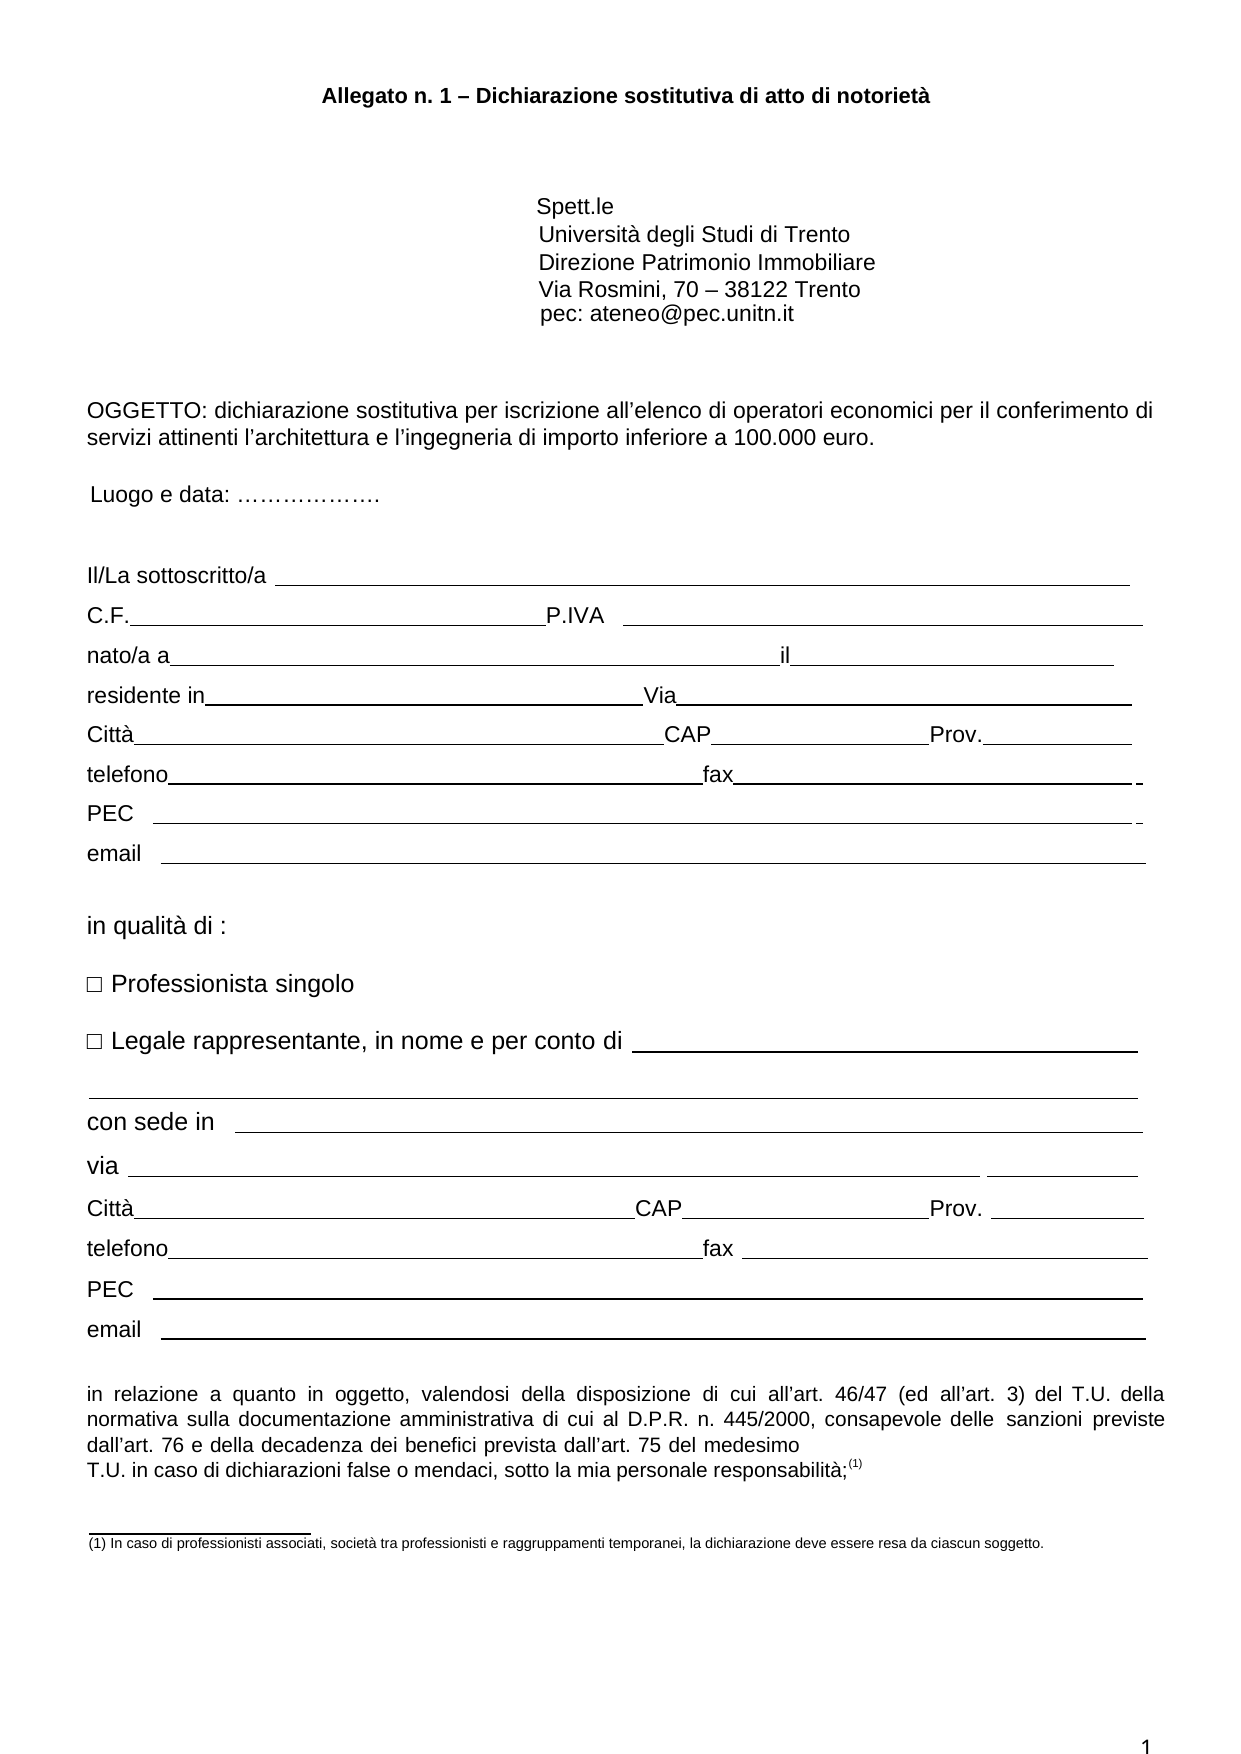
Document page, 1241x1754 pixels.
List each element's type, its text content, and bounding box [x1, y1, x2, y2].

text email [87, 1316, 1165, 1342]
text con sede in [87, 1107, 1165, 1136]
text Città CAP Prov. [87, 1195, 1165, 1221]
text Allegato n. 1 – Dichiarazione sostitutiva di atto di notorietà [87, 83, 1165, 109]
text via [87, 1151, 1165, 1180]
text Luogo e data: ………………. [75, 481, 1165, 508]
text OGGETTO: dichiarazione sostitutiva per iscrizione all’elenco di operatori economici per il conferimento di servizi attinenti l’architettura e l’ingegneria di importo inferiore a 100.000 euro. [87, 397, 1154, 450]
text Direzione Patrimonio Immobiliare [538, 248, 1165, 276]
text (1) In caso di professionisti associati, società tra professionisti e raggruppamenti temporanei, la dichiarazione deve essere resa da ciascun soggetto. [88, 1528, 1165, 1551]
text in qualità di : [87, 911, 1165, 940]
text PEC [87, 1276, 1165, 1302]
text telefono fax [87, 1235, 1165, 1262]
text Università degli Studi di Trento [538, 220, 1165, 248]
text in relazione a quanto in oggetto, valendosi della disposizione di cui all’art. 46/47 (ed all’art. 3) del T.U. della normativa sulla documentazione amministrativa di cui al D.P.R. n. 445/2000, consapevole delle sanzioni previste dall’art. 76 e della decadenza dei benefici prevista dall’art. 75 del medesimo [87, 1381, 1165, 1457]
text Il/La sottoscritto/a [87, 562, 1165, 588]
text nato/a a il residente in Via Città CAP Prov. telefono fax PEC [87, 642, 1153, 826]
text C.F. P.IVA [87, 602, 1165, 628]
text email [87, 839, 1165, 867]
text pec: ateneo@pec.unitn.it [540, 303, 1165, 326]
text T.U. in caso di dichiarazioni false o mendaci, sotto la mia personale responsabilità;(1) [87, 1457, 1165, 1482]
list Legale rappresentante, in nome e per conto di [87, 1026, 1165, 1055]
list Professionista singolo [87, 969, 1165, 997]
text Spett.le [536, 192, 635, 220]
text Via Rosmini, 70 – 38122 Trento [538, 276, 1165, 303]
